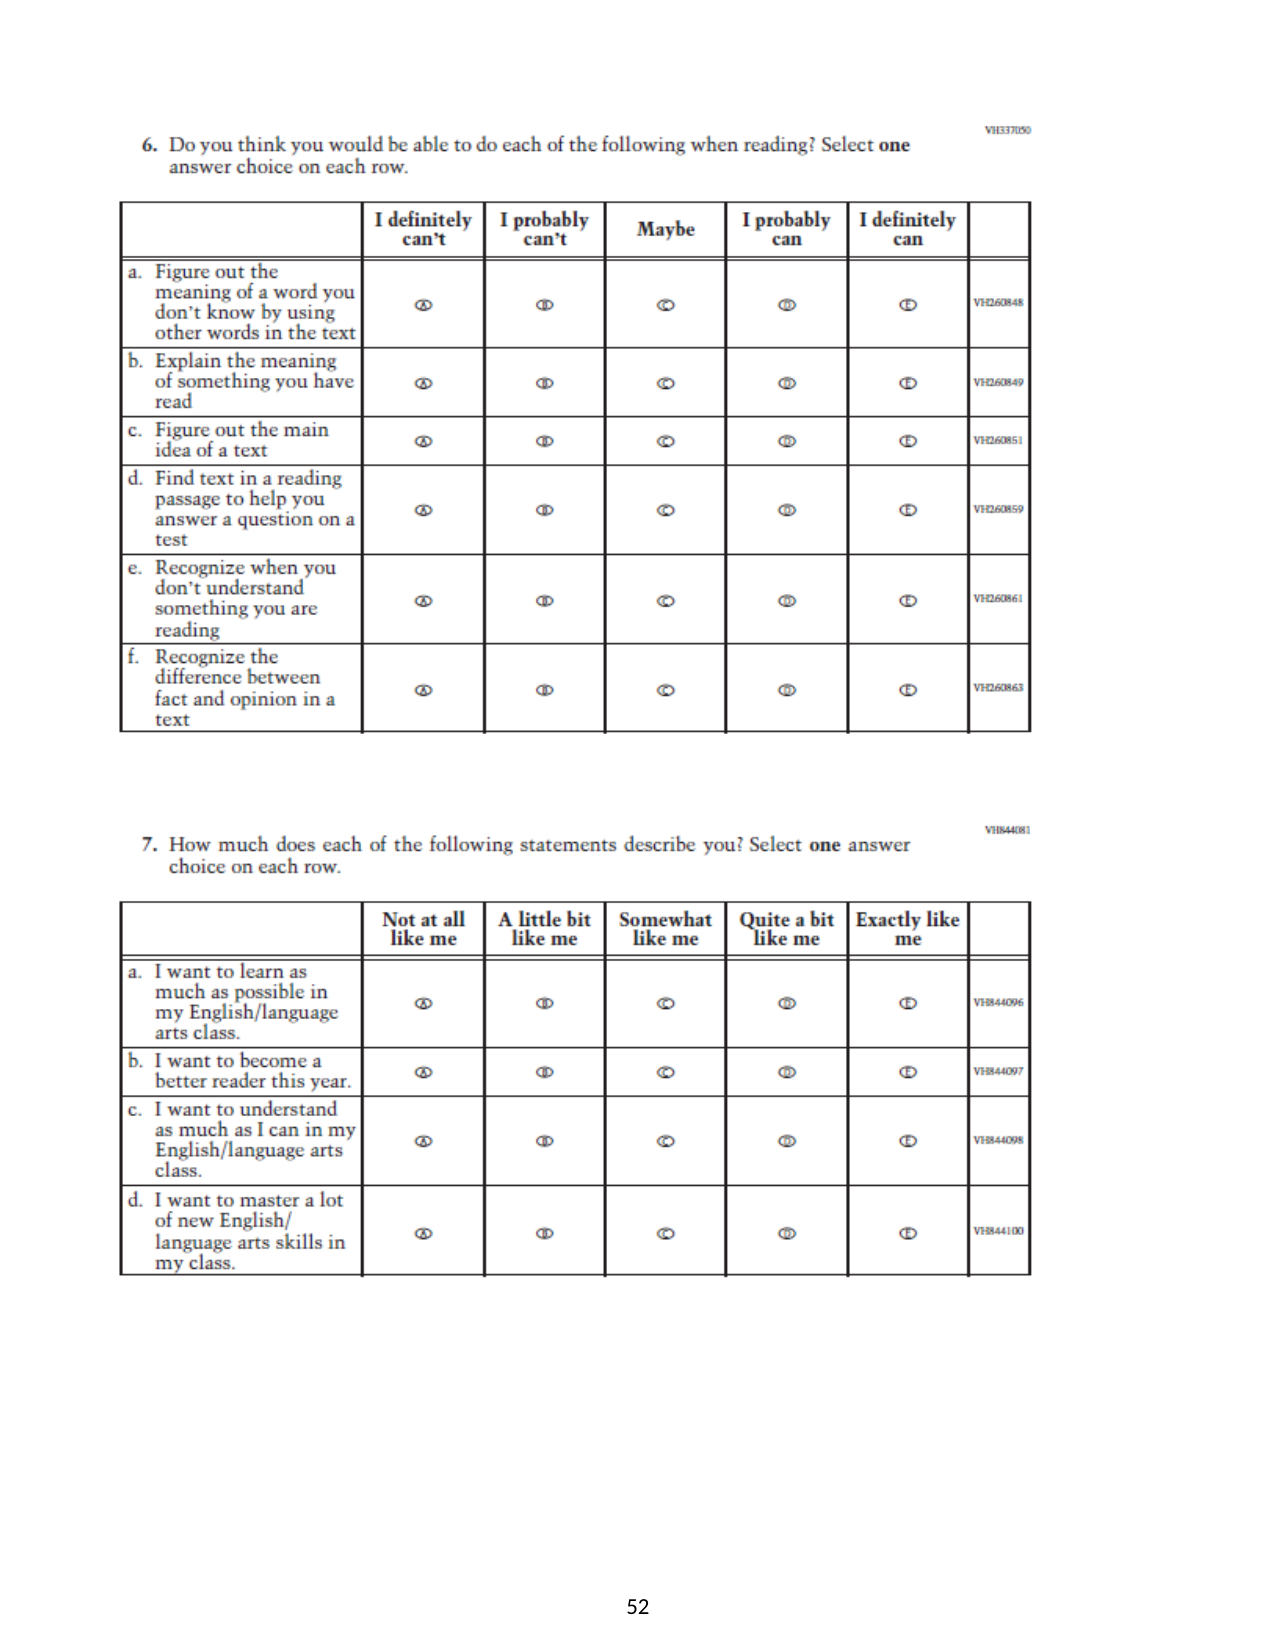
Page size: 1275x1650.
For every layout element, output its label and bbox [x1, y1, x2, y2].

picture [90, 103, 1065, 1282]
